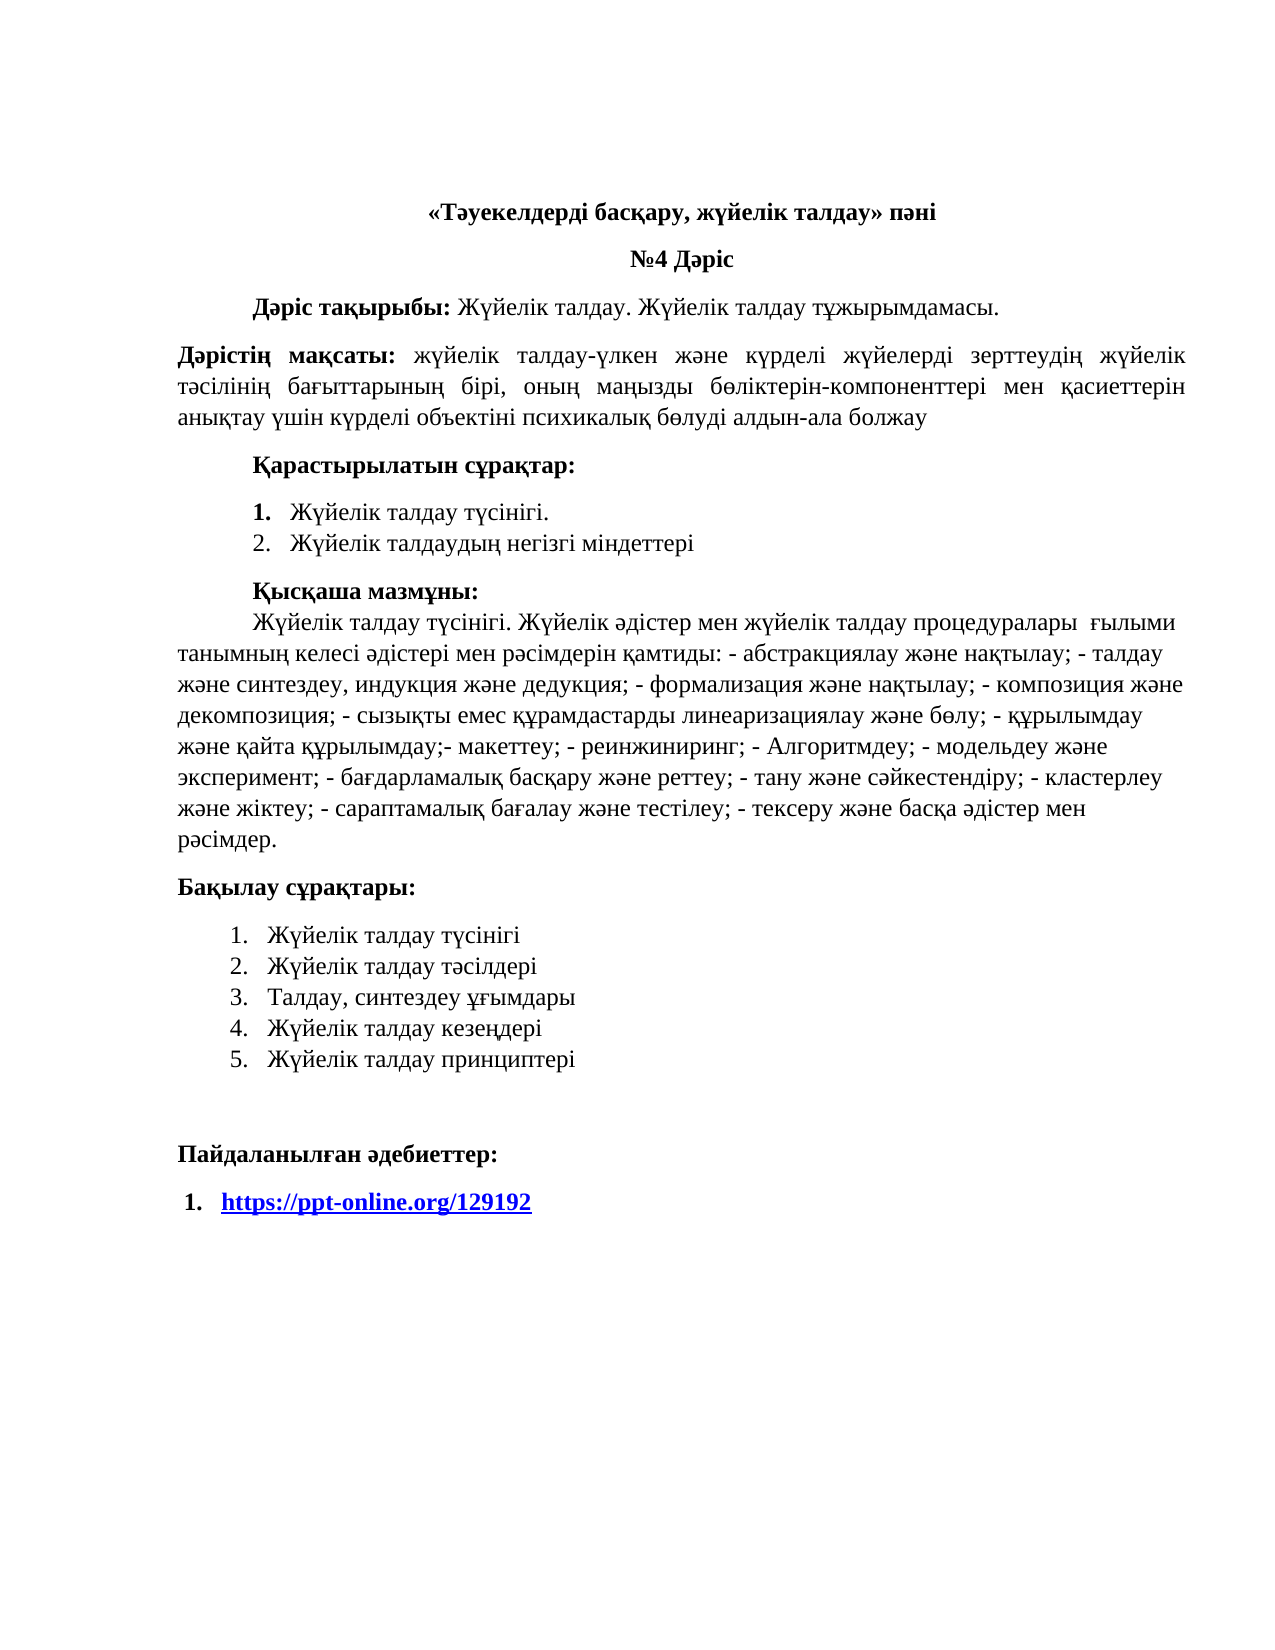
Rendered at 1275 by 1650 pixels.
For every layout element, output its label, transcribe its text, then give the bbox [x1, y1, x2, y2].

text Дәріс тақырыбы: Жүйелік талдау. Жүйелік талдау тұжырымдамасы. [177, 292, 1186, 321]
text Пайдаланылған әдебиеттер: [177, 1139, 1186, 1168]
list Талдау, синтездеу ұғымдары [229, 982, 1186, 1011]
list Жүйелік талдау кезеңдері [229, 1013, 1186, 1042]
text Жүйелік талдау түсінігі. Жүйелік әдістер мен жүйелік талдау процедуралары ғылыми танымның келесі әдістері мен рәсімдерін қамтиды: - абстракциялау және нақтылау; - талдау және синтездеу, индукция және дедукция; - формализация және нақтылау; - композиция және декомпозиция; - сызықты емес құрамдастарды линеаризациялау және бөлу; - құрылымдау және қайта құрылымдау;- макеттеу; - реинжиниринг; - Алгоритмдеу; - модельдеу және эксперимент; - бағдарламалық басқару және реттеу; - тану және сәйкестендіру; - кластерлеу және жіктеу; - сараптамалық бағалау және тестілеу; - тексеру және басқа әдістер мен рәсімдер. [177, 607, 1186, 853]
list https://ppt-online.org/129192 [183, 1187, 1186, 1216]
text Дәрістің мақсаты: жүйелік талдау-үлкен және күрделі жүйелерді зерттеудің жүйелік тәсілінің бағыттарының бірі, оның маңызды бөліктерін-компоненттері мен қасиеттерін анықтау үшін күрделі объектіні психикалық бөлуді алдын-ала болжау [177, 340, 1186, 431]
text Бақылау сұрақтары: [177, 872, 1186, 901]
text Қысқаша мазмұны: [177, 576, 1186, 605]
list Жүйелік талдаудың негізгі міндеттері [252, 528, 1186, 557]
text «Тәуекелдерді басқару, жүйелік талдау» пәні [177, 197, 1186, 226]
list Жүйелік талдау принциптері [229, 1044, 1186, 1073]
list Жүйелік талдау тәсілдері [229, 951, 1186, 980]
text Қарастырылатын сұрақтар: [177, 450, 1186, 478]
text №4 Дәріс [177, 244, 1186, 273]
list Жүйелік талдау түсінігі. [252, 497, 1186, 526]
list Жүйелік талдау түсінігі [229, 920, 1186, 949]
